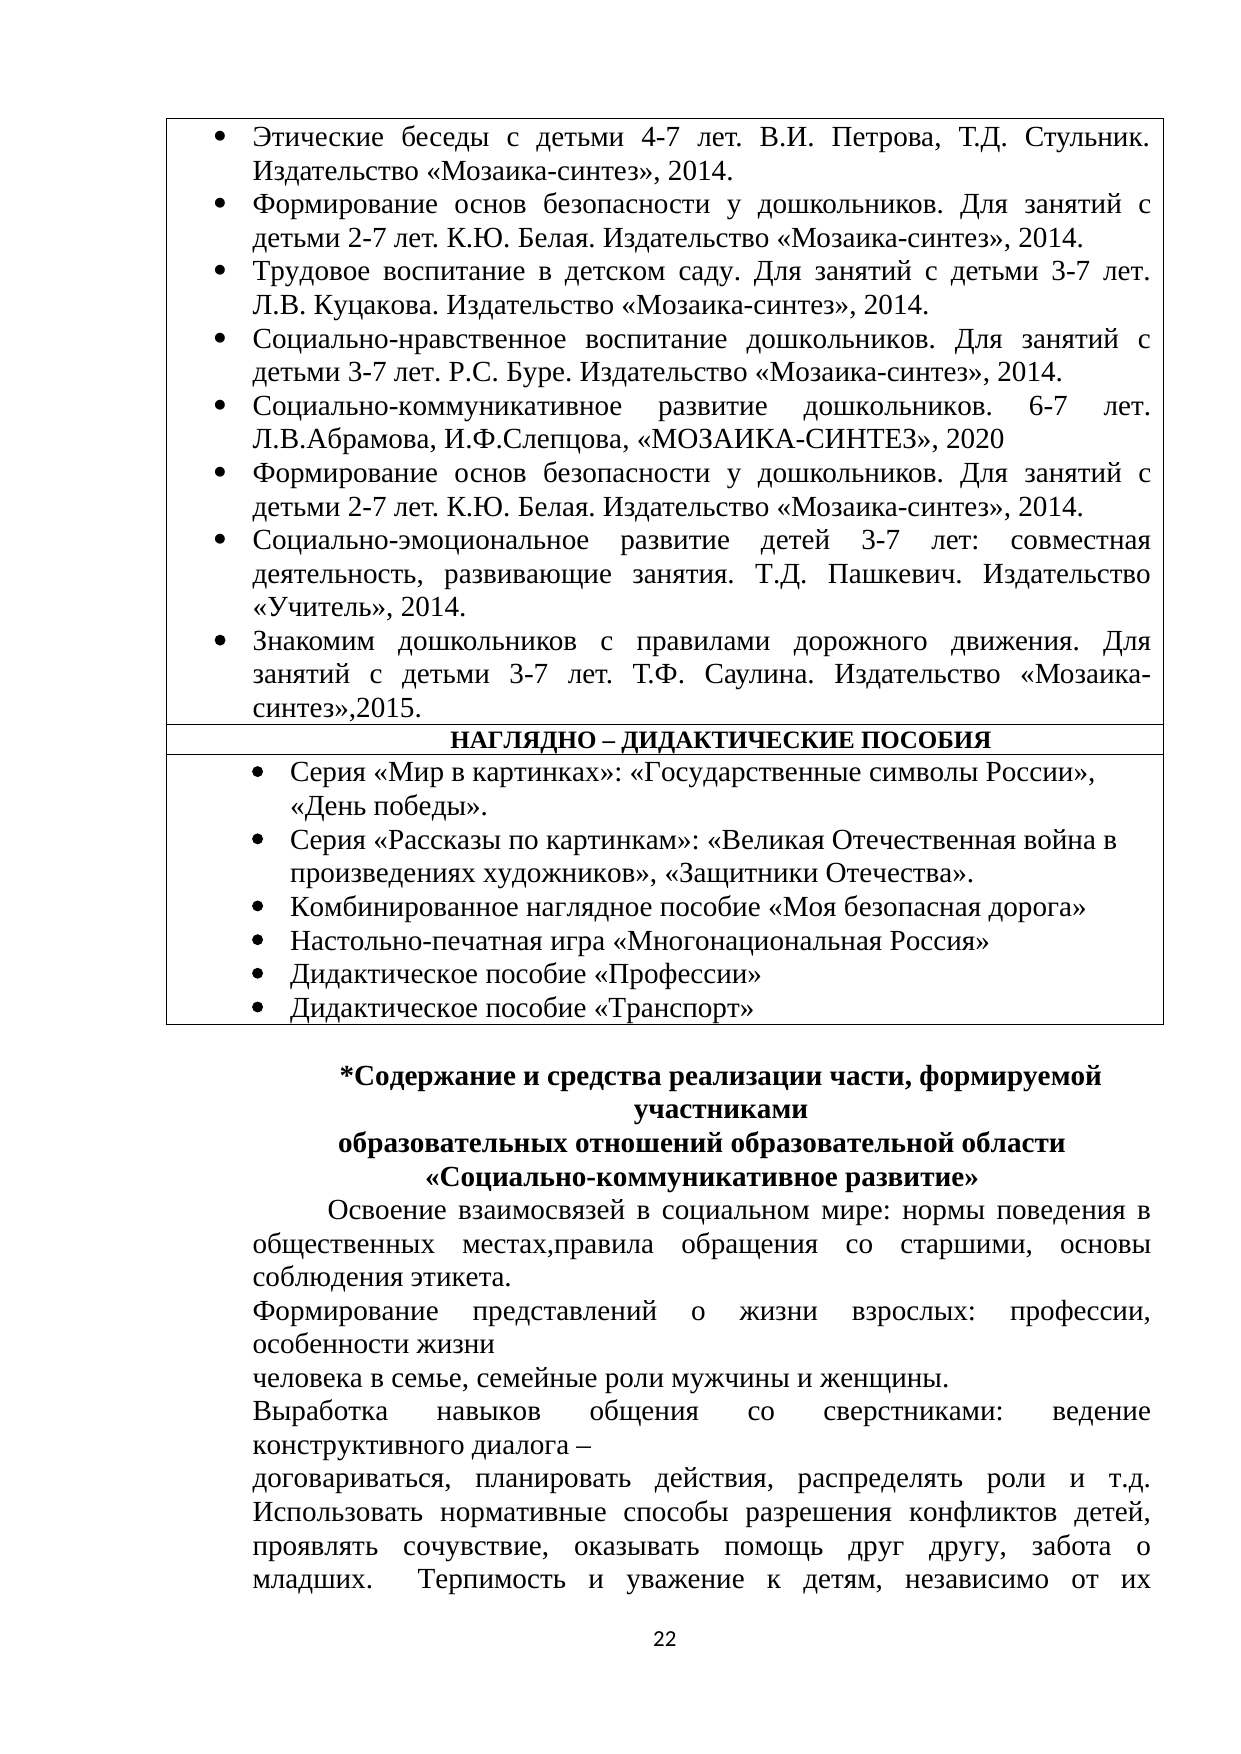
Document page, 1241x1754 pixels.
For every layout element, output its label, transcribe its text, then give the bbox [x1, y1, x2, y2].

text Выработка навыков общения со сверстниками: ведение конструктивного диалога – [252, 1393, 1152, 1461]
text образовательных отношений образовательной области [252, 1125, 1152, 1159]
table_cell Серия «Мир в картинках»: «Государственные символы России», «День победы». Серия «Рассказы по картинкам»: «Великая Отечественная война в произведениях художников», «Защитники Отечества». Комбинированное наглядное пособие «Моя безопасная дорога» Настольно-печатная игра «Многонациональная Россия» Дидактическое пособие «Профессии» Дидактическое пособие «Транспорт» [167, 755, 1163, 1023]
text «Социально-коммуникативное развитие» [252, 1159, 1152, 1192]
table_cell НАГЛЯДНО – ДИДАКТИЧЕСКИЕ ПОСОБИЯ [167, 725, 1163, 753]
text человека в семье, семейные роли мужчины и женщины. [252, 1360, 1152, 1393]
text Освоение взаимосвязей в социальном мире: нормы поведения в общественных местах,правила обращения со старшими, основы соблюдения этикета. [252, 1192, 1152, 1293]
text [252, 1461, 1152, 1595]
text Формирование представлений о жизни взрослых: профессии, особенности жизни [252, 1293, 1152, 1360]
table_cell Этические беседы с детьми 4-7 лет. В.И. Петрова, Т.Д. Стульник. Издательство «Мозаика-синтез», 2014. Формирование основ безопасности у дошкольников. Для занятий с детьми 2-7 лет. К.Ю. Белая. Издательство «Мозаика-синтез», 2014. Трудовое воспитание в детском саду. Для занятий с детьми 3-7 лет. Л.В. Куцакова. Издательство «Мозаика-синтез», 2014. Социально-нравственное воспитание дошкольников. Для занятий с детьми 3-7 лет. Р.С. Буре. Издательство «Мозаика-синтез», 2014. Социально-коммуникативное развитие дошкольников. 6-7 лет. Л.В.Абрамова, И.Ф.Слепцова, «МОЗАИКА-СИНТЕЗ», 2020 Формирование основ безопасности у дошкольников. Для занятий с детьми 2-7 лет. К.Ю. Белая. Издательство «Мозаика-синтез», 2014. Социально-эмоциональное развитие детей 3-7 лет: совместная деятельность, развивающие занятия. Т.Д. Пашкевич. Издательство «Учитель», 2014. Знакомим дошкольников с правилами дорожного движения. Для занятий с детьми 3-7 лет. Т.Ф. Саулина. Издательство «Мозаика-синтез»,2015. [167, 119, 1163, 724]
text *Содержание и средства реализации части, формируемой участниками [290, 1058, 1152, 1125]
